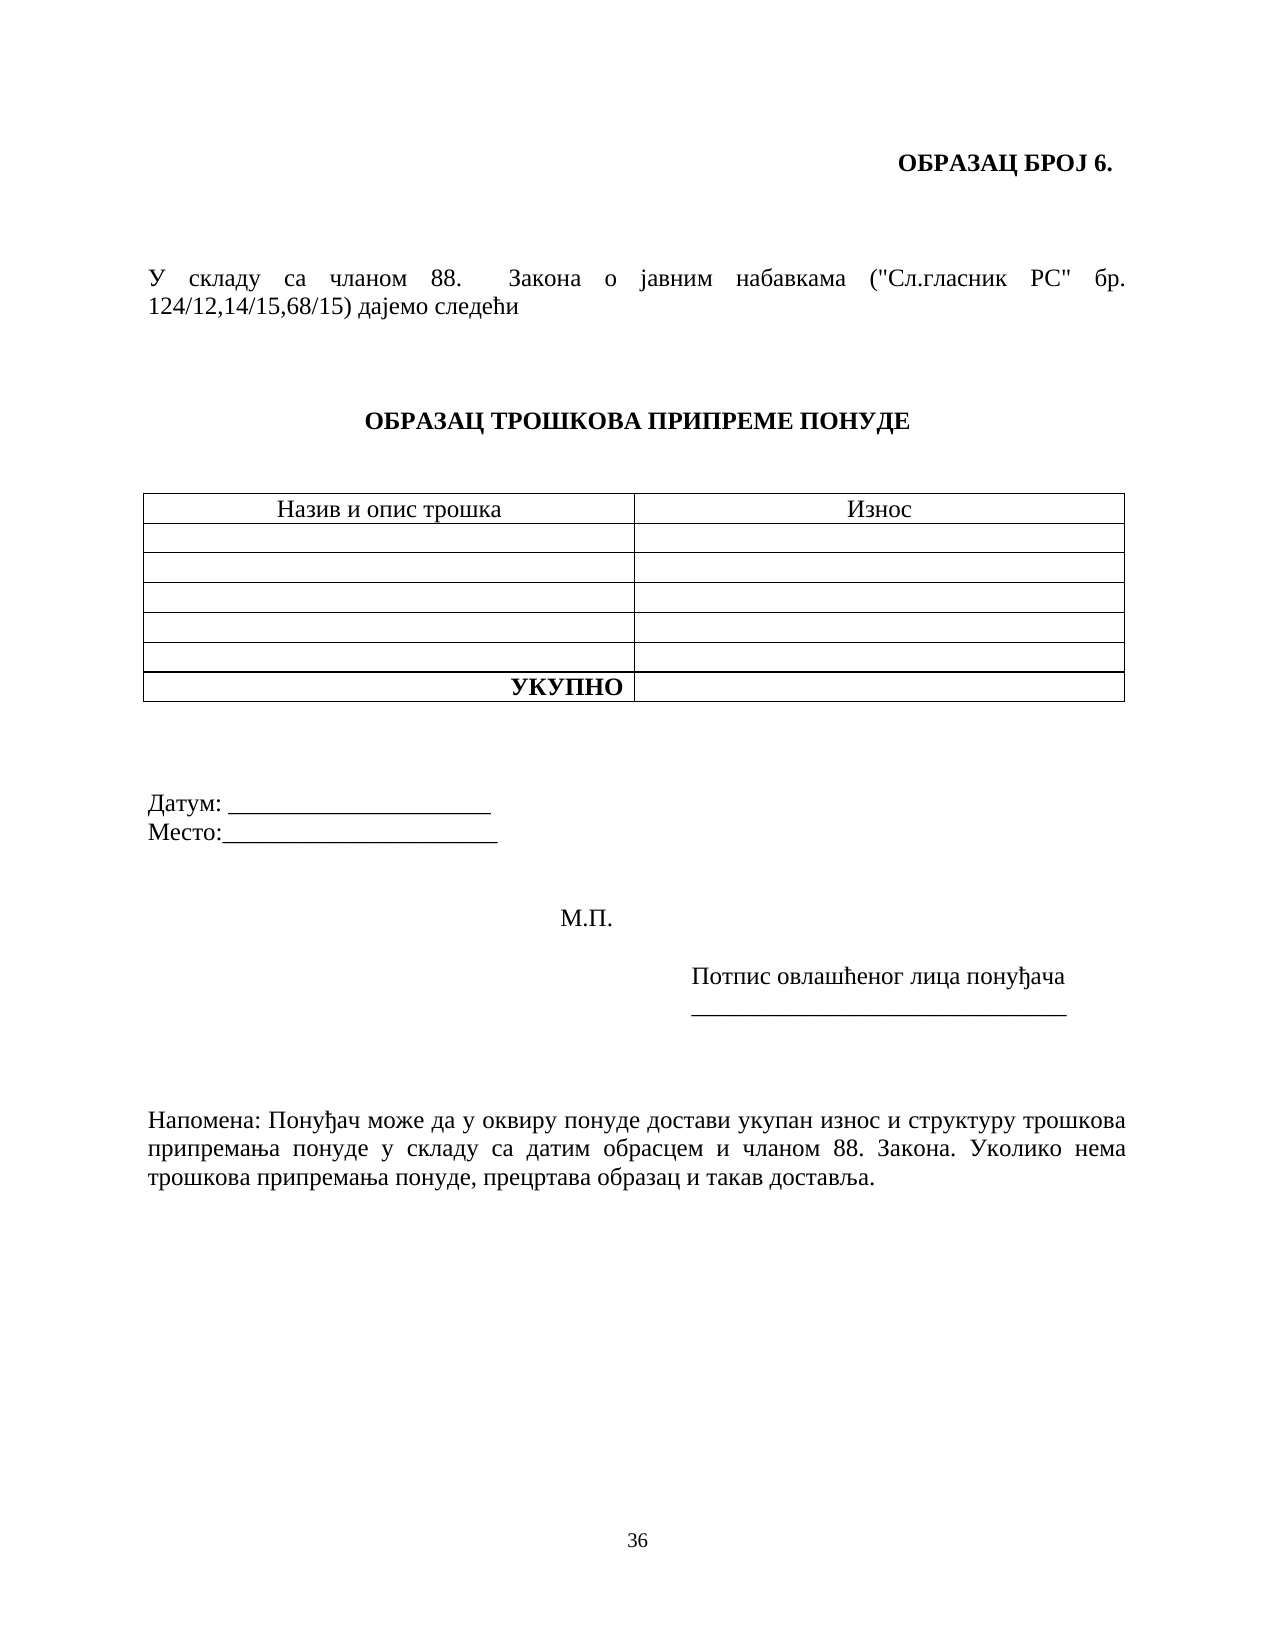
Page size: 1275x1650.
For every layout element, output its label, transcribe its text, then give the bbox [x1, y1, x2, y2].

table_cell [635, 673, 1124, 701]
table_cell [635, 524, 1124, 552]
table_header Износ [635, 494, 1124, 522]
table_cell УКУПНО [144, 673, 634, 701]
table_cell [144, 524, 634, 552]
text ОБРАЗАЦ ТРОШКОВА ПРИПРЕМЕ ПОНУДЕ [148, 406, 1127, 435]
table_cell [144, 643, 634, 671]
text Место:______________________ [148, 817, 1127, 846]
table_cell [144, 613, 634, 642]
table_cell [635, 643, 1124, 671]
text ОБРАЗАЦ БРОЈ 6. [148, 148, 1127, 176]
text У складу са чланом 88. Закона о јавним набавкама ("Сл.гласник РС" бр. 124/12,14/15,68/15) дајемо следећи [148, 263, 1127, 320]
table_header Назив и опис трошка [144, 494, 634, 522]
table_cell [144, 553, 634, 582]
text Напомена: Понуђач може да у оквиру понуде достави укупан износ и структуру трошкова припремања понуде у складу са датим обрасцем и чланом 88. Закона. Уколико нема трошкова припремања понуде, прецртава образац и такав доставља. [148, 1105, 1127, 1191]
table_cell [635, 613, 1124, 642]
table_cell [635, 553, 1124, 582]
text Потпис овлашћеног лица понуђача [148, 961, 1127, 990]
table_cell [144, 583, 634, 612]
text М.П. [148, 903, 1127, 932]
text Датум: _____________________ [148, 788, 1127, 817]
text ______________________________ [148, 990, 1127, 1018]
table_cell [635, 583, 1124, 612]
